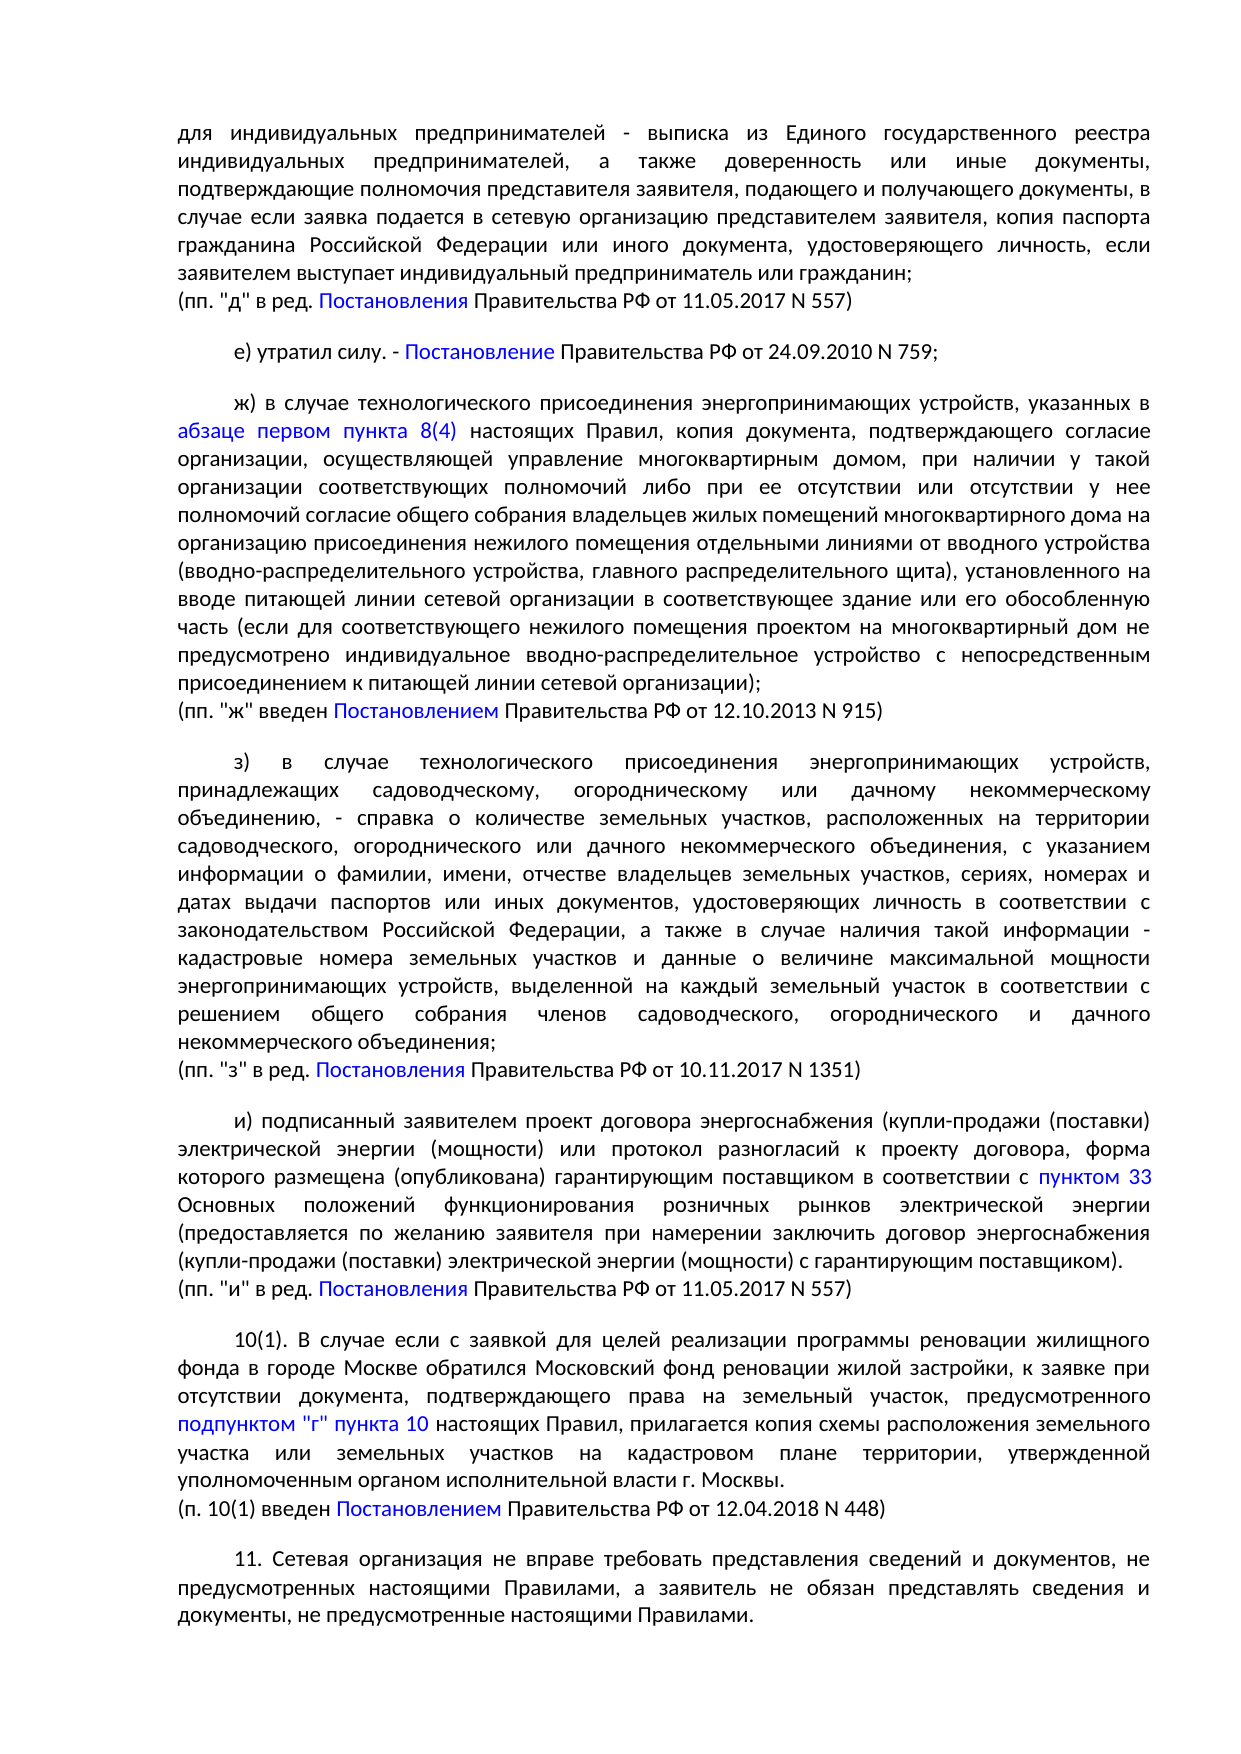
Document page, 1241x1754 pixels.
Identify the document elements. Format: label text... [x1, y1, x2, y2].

text и) подписанный заявителем проект договора энергоснабжения (купли-продажи (поставки) электрической энергии (мощности) или протокол разногласий к проекту договора, форма которого размещена (опубликована) гарантирующим поставщиком в соответствии с пунктом 33 Основных положений функционирования розничных рынков электрической энергии (предоставляется по желанию заявителя при намерении заключить договор энергоснабжения (купли-продажи (поставки) электрической энергии (мощности) с гарантирующим поставщиком). [177, 1106, 1152, 1274]
text (пп. "д" в ред. Постановления Правительства РФ от 11.05.2017 N 557) [177, 286, 1152, 314]
text 10(1). В случае если с заявкой для целей реализации программы реновации жилищного фонда в городе Москве обратился Московский фонд реновации жилой застройки, к заявке при отсутствии документа, подтверждающего права на земельный участок, предусмотренного подпунктом "г" пункта 10 настоящих Правил, прилагается копия схемы расположения земельного участка или земельных участков на кадастровом плане территории, утвержденной уполномоченным органом исполнительной власти г. Москвы. [177, 1326, 1152, 1494]
text 11. Сетевая организация не вправе требовать представления сведений и документов, не предусмотренных настоящими Правилами, а заявитель не обязан представлять сведения и документы, не предусмотренные настоящими Правилами. [177, 1544, 1152, 1629]
text ж) в случае технологического присоединения энергопринимающих устройств, указанных в абзаце первом пункта 8(4) настоящих Правил, копия документа, подтверждающего согласие организации, осуществляющей управление многоквартирным домом, при наличии у такой организации соответствующих полномочий либо при ее отсутствии или отсутствии у нее полномочий согласие общего собрания владельцев жилых помещений многоквартирного дома на организацию присоединения нежилого помещения отдельными линиями от вводного устройства (вводно-распределительного устройства, главного распределительного щита), установленного на вводе питающей линии сетевой организации в соответствующее здание или его обособленную часть (если для соответствующего нежилого помещения проектом на многоквартирный дом не предусмотрено индивидуальное вводно-распределительное устройство с непосредственным присоединением к питающей линии сетевой организации); [177, 388, 1152, 696]
text (пп. "ж" введен Постановлением Правительства РФ от 12.10.2013 N 915) [177, 696, 1152, 724]
text з) в случае технологического присоединения энергопринимающих устройств, принадлежащих садоводческому, огородническому или дачному некоммерческому объединению, - справка о количестве земельных участков, расположенных на территории садоводческого, огороднического или дачного некоммерческого объединения, с указанием информации о фамилии, имени, отчестве владельцев земельных участков, сериях, номерах и датах выдачи паспортов или иных документов, удостоверяющих личность в соответствии с законодательством Российской Федерации, а также в случае наличия такой информации - кадастровые номера земельных участков и данные о величине максимальной мощности энергопринимающих устройств, выделенной на каждый земельный участок в соответствии с решением общего собрания членов садоводческого, огороднического и дачного некоммерческого объединения; [177, 747, 1152, 1056]
text (пп. "з" в ред. Постановления Правительства РФ от 10.11.2017 N 1351) [177, 1056, 1152, 1083]
text (пп. "и" в ред. Постановления Правительства РФ от 11.05.2017 N 557) [177, 1274, 1152, 1303]
text (п. 10(1) введен Постановлением Правительства РФ от 12.04.2018 N 448) [177, 1494, 1152, 1522]
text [177, 118, 1152, 286]
text е) утратил силу. - Постановление Правительства РФ от 24.09.2010 N 759; [177, 337, 1152, 365]
